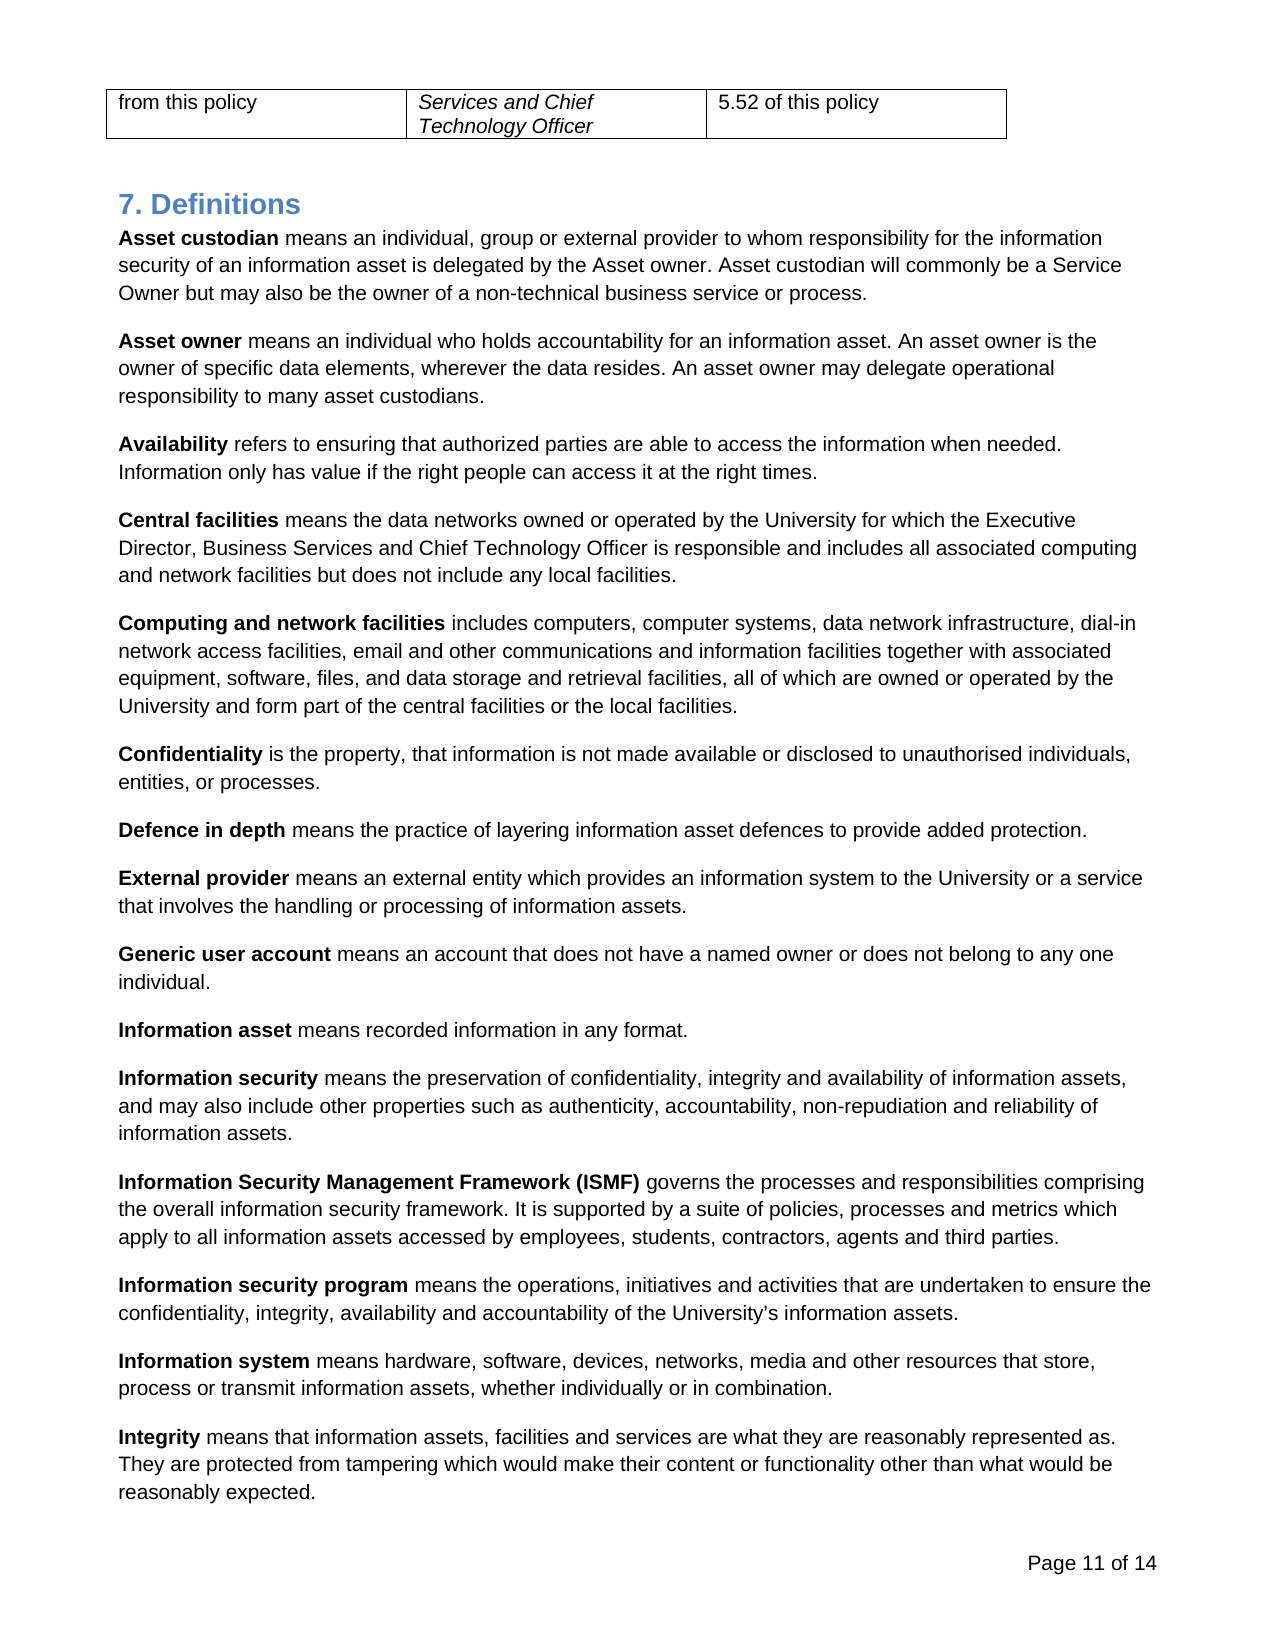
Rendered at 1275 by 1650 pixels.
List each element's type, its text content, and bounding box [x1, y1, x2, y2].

text Computing and network facilities includes computers, computer systems, data network infrastructure, dial‐in network access facilities, email and other communications and information facilities together with associated equipment, software, files, and data storage and retrieval facilities, all of which are owned or operated by the University and form part of the central facilities or the local facilities. [118, 611, 1157, 718]
text Information system means hardware, software, devices, networks, media and other resources that store, process or transmit information assets, whether individually or in combination. [118, 1349, 1157, 1400]
text External provider means an external entity which provides an information system to the University or a service that involves the handling or processing of information assets. [118, 866, 1157, 918]
text Asset owner means an individual who holds accountability for an information asset. An asset owner is the owner of specific data elements, wherever the data resides. An asset owner may delegate operational responsibility to many asset custodians. [118, 329, 1157, 408]
subtitle 7. Definitions [118, 187, 1157, 220]
text Asset custodian means an individual, group or external provider to whom responsibility for the information security of an information asset is delegated by the Asset owner. Asset custodian will commonly be a Service Owner but may also be the owner of a non-technical business service or process. [118, 225, 1157, 304]
text Information security program means the operations, initiatives and activities that are undertaken to ensure the confidentiality, integrity, availability and accountability of the University’s information assets. [118, 1273, 1157, 1324]
text Central facilities means the data networks owned or operated by the University for which the Executive Director, Business Services and Chief Technology Officer is responsible and includes all associated computing and network facilities but does not include any local facilities. [118, 508, 1157, 587]
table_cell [707, 90, 1006, 137]
text Defence in depth means the practice of layering information asset defences to provide added protection. [118, 818, 1157, 842]
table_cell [407, 90, 706, 137]
text Confidentiality is the property, that information is not made available or disclosed to unauthorised individuals, entities, or processes. [118, 742, 1157, 793]
text Information security means the preservation of confidentiality, integrity and availability of information assets, and may also include other properties such as authenticity, accountability, non-repudiation and reliability of information assets. [118, 1066, 1157, 1145]
text Integrity means that information assets, facilities and services are what they are reasonably represented as. They are protected from tampering which would make their content or functionality other than what would be reasonably expected. [118, 1424, 1157, 1503]
text Generic user account means an account that does not have a named owner or does not belong to any one individual. [118, 942, 1157, 993]
text Information Security Management Framework (ISMF) governs the processes and responsibilities comprising the overall information security framework. It is supported by a suite of policies, processes and metrics which apply to all information assets accessed by employees, students, contractors, agents and third parties. [118, 1169, 1157, 1248]
text Availability refers to ensuring that authorized parties are able to access the information when needed. Information only has value if the right people can access it at the right times. [118, 432, 1157, 483]
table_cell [107, 90, 406, 137]
text Information asset means recorded information in any format. [118, 1018, 1157, 1042]
